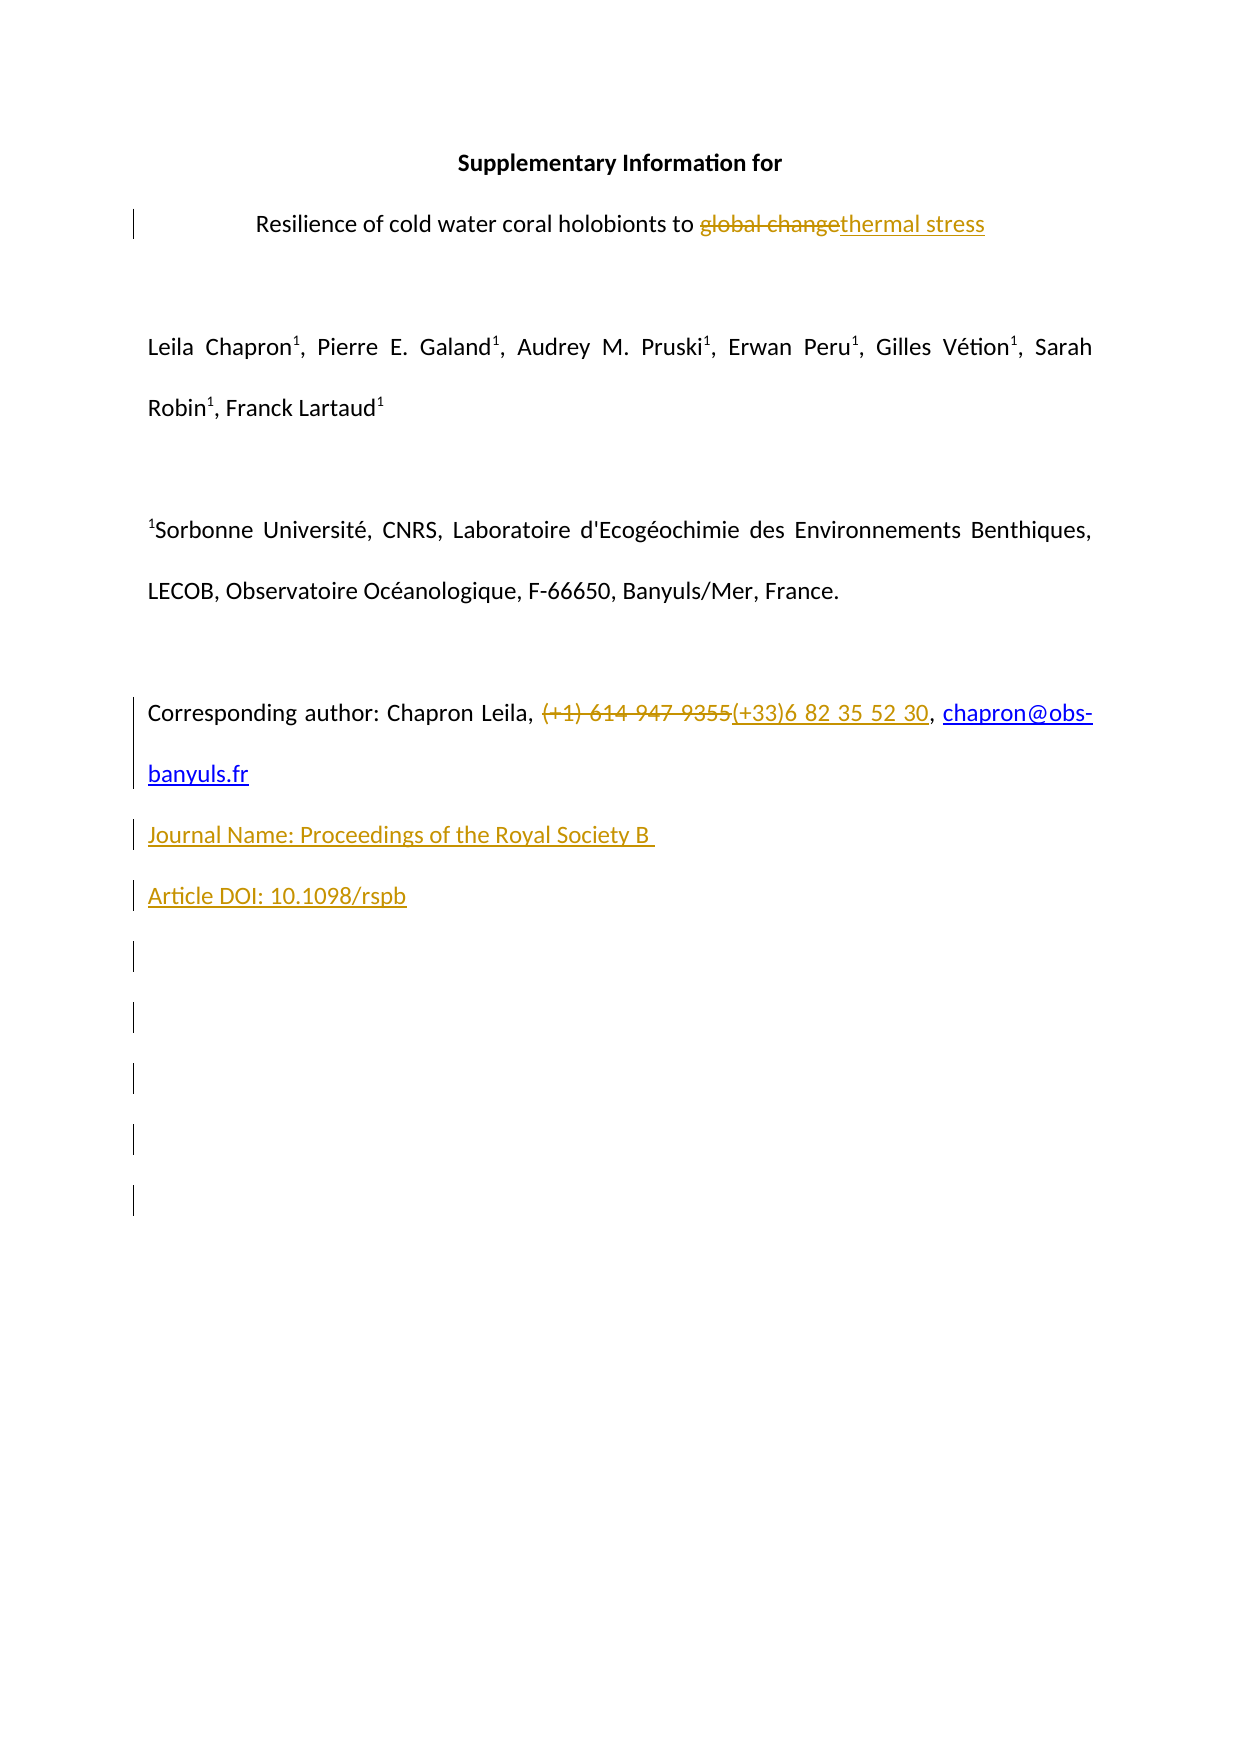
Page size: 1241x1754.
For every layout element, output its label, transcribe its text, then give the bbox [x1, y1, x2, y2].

text Corresponding author: Chapron Leila, , chapron@obs-banyuls.fr [148, 697, 1093, 788]
text Leila Chapron1, Pierre E. Galand1, Audrey M. Pruski1, Erwan Peru1, Gilles Vétion1, Sarah Robin1, Franck Lartaud1 [148, 331, 1093, 422]
text Resilience of cold water coral holobionts to [148, 209, 1093, 239]
text 1Sorbonne Université, CNRS, Laboratoire d'Ecogéochimie des Environnements Benthiques, LECOB, Observatoire Océanologique, F-66650, Banyuls/Mer, France. [148, 514, 1093, 605]
text Supplementary Information for [148, 148, 1093, 178]
